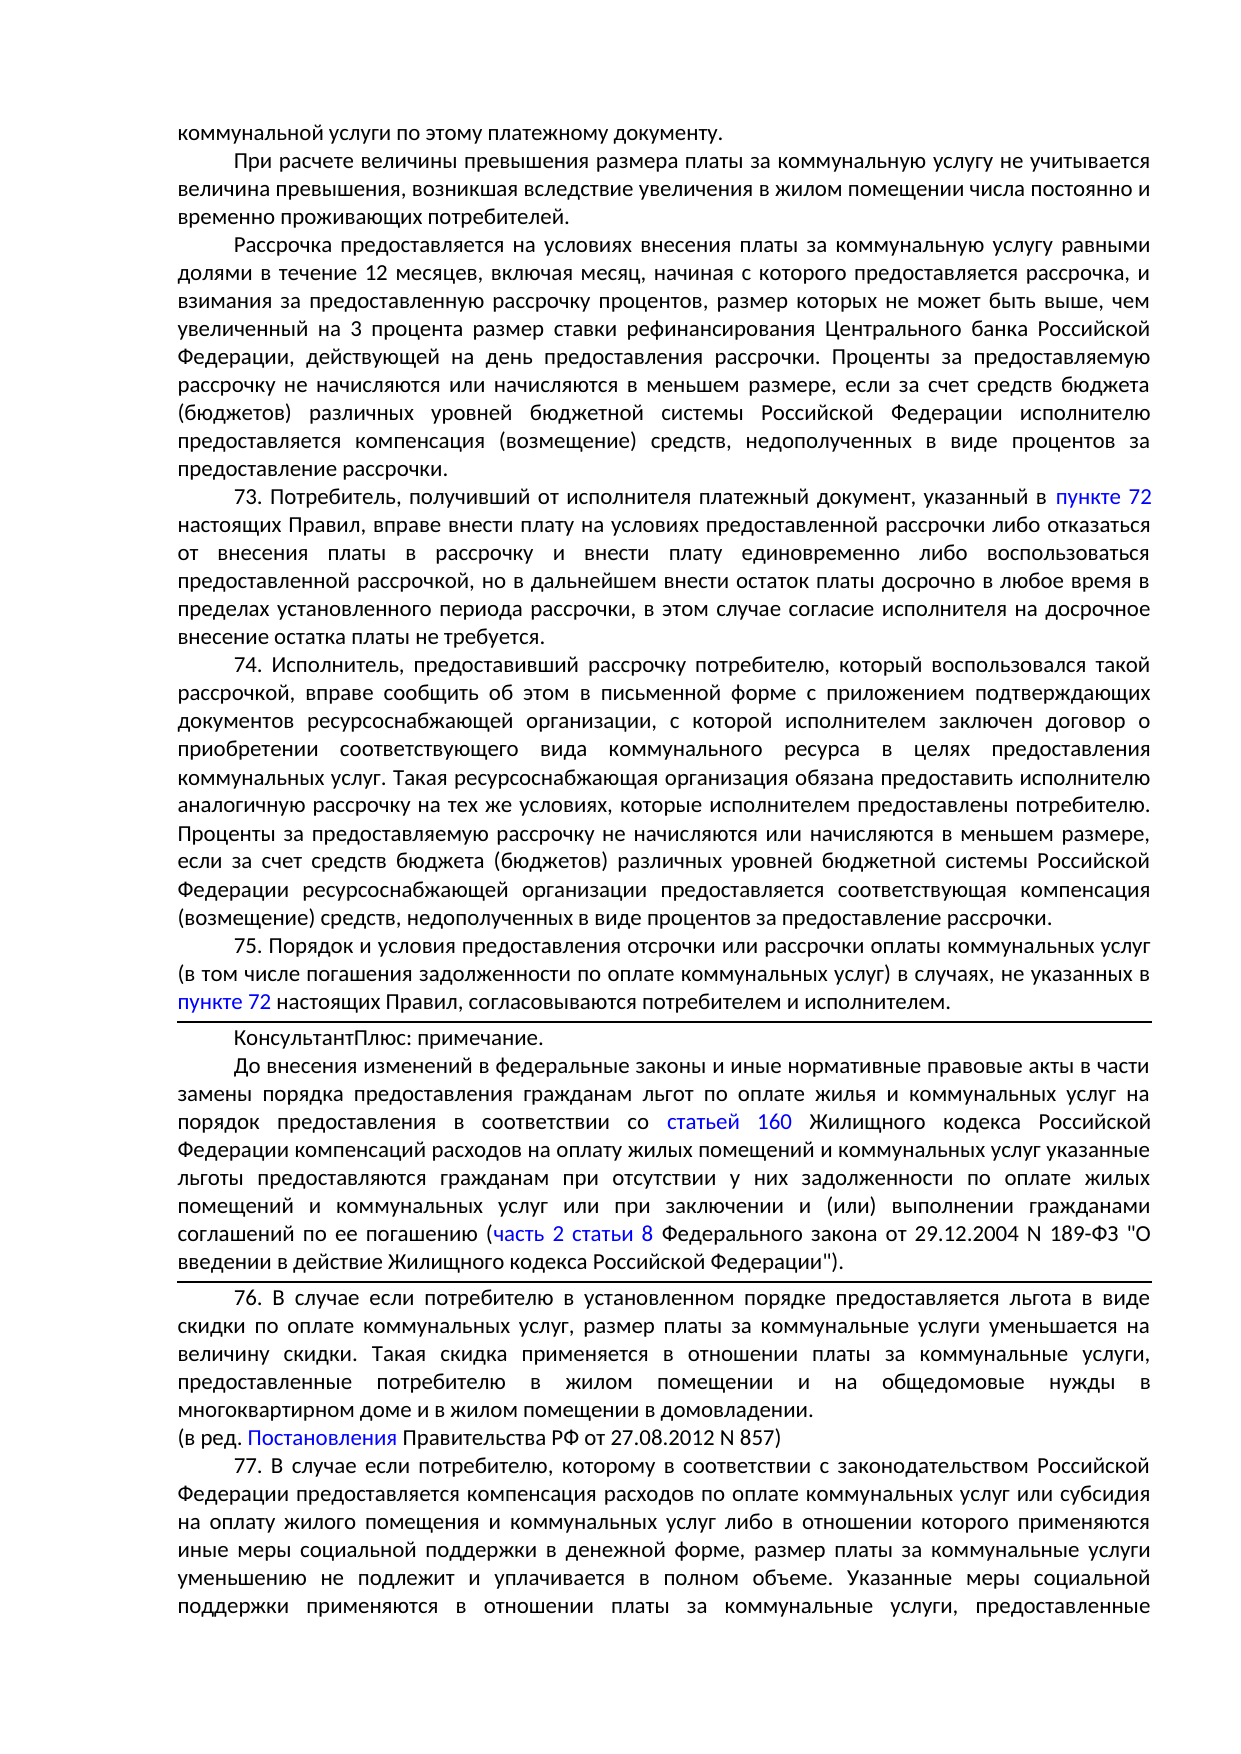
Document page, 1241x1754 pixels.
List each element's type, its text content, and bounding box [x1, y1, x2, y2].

text Рассрочка предоставляется на условиях внесения платы за коммунальную услугу равными долями в течение 12 месяцев, включая месяц, начиная с которого предоставляется рассрочка, и взимания за предоставленную рассрочку процентов, размер которых не может быть выше, чем увеличенный на 3 процента размер ставки рефинансирования Центрального банка Российской Федерации, действующей на день предоставления рассрочки. Проценты за предоставляемую рассрочку не начисляются или начисляются в меньшем размере, если за счет средств бюджета (бюджетов) различных уровней бюджетной системы Российской Федерации исполнителю предоставляется компенсация (возмещение) средств, недополученных в виде процентов за предоставление рассрочки. [177, 230, 1152, 482]
text При расчете величины превышения размера платы за коммунальную услугу не учитывается величина превышения, возникшая вследствие увеличения в жилом помещении числа постоянно и временно проживающих потребителей. [177, 146, 1152, 230]
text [177, 118, 1152, 146]
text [177, 1451, 1152, 1619]
text До внесения изменений в федеральные законы и иные нормативные правовые акты в части замены порядка предоставления гражданам льгот по оплате жилья и коммунальных услуг на порядок предоставления в соответствии со статьей 160 Жилищного кодекса Российской Федерации компенсаций расходов на оплату жилых помещений и коммунальных услуг указанные льготы предоставляются гражданам при отсутствии у них задолженности по оплате жилых помещений и коммунальных услуг или при заключении и (или) выполнении гражданами соглашений по ее погашению (часть 2 статьи 8 Федерального закона от 29.12.2004 N 189-ФЗ "О введении в действие Жилищного кодекса Российской Федерации"). [177, 1051, 1152, 1275]
text 73. Потребитель, получивший от исполнителя платежный документ, указанный в пункте 72 настоящих Правил, вправе внести плату на условиях предоставленной рассрочки либо отказаться от внесения платы в рассрочку и внести плату единовременно либо воспользоваться предоставленной рассрочкой, но в дальнейшем внести остаток платы досрочно в любое время в пределах установленного периода рассрочки, в этом случае согласие исполнителя на досрочное внесение остатка платы не требуется. [177, 482, 1152, 651]
text КонсультантПлюс: примечание. [177, 1023, 1152, 1051]
text 76. В случае если потребителю в установленном порядке предоставляется льгота в виде скидки по оплате коммунальных услуг, размер платы за коммунальные услуги уменьшается на величину скидки. Такая скидка применяется в отношении платы за коммунальные услуги, предоставленные потребителю в жилом помещении и на общедомовые нужды в многоквартирном доме и в жилом помещении в домовладении. [177, 1283, 1152, 1423]
text (в ред. Постановления Правительства РФ от 27.08.2012 N 857) [177, 1423, 1152, 1451]
text 75. Порядок и условия предоставления отсрочки или рассрочки оплаты коммунальных услуг (в том числе погашения задолженности по оплате коммунальных услуг) в случаях, не указанных в пункте 72 настоящих Правил, согласовываются потребителем и исполнителем. [177, 931, 1152, 1015]
text 74. Исполнитель, предоставивший рассрочку потребителю, который воспользовался такой рассрочкой, вправе сообщить об этом в письменной форме с приложением подтверждающих документов ресурсоснабжающей организации, с которой исполнителем заключен договор о приобретении соответствующего вида коммунального ресурса в целях предоставления коммунальных услуг. Такая ресурсоснабжающая организация обязана предоставить исполнителю аналогичную рассрочку на тех же условиях, которые исполнителем предоставлены потребителю. Проценты за предоставляемую рассрочку не начисляются или начисляются в меньшем размере, если за счет средств бюджета (бюджетов) различных уровней бюджетной системы Российской Федерации ресурсоснабжающей организации предоставляется соответствующая компенсация (возмещение) средств, недополученных в виде процентов за предоставление рассрочки. [177, 651, 1152, 931]
